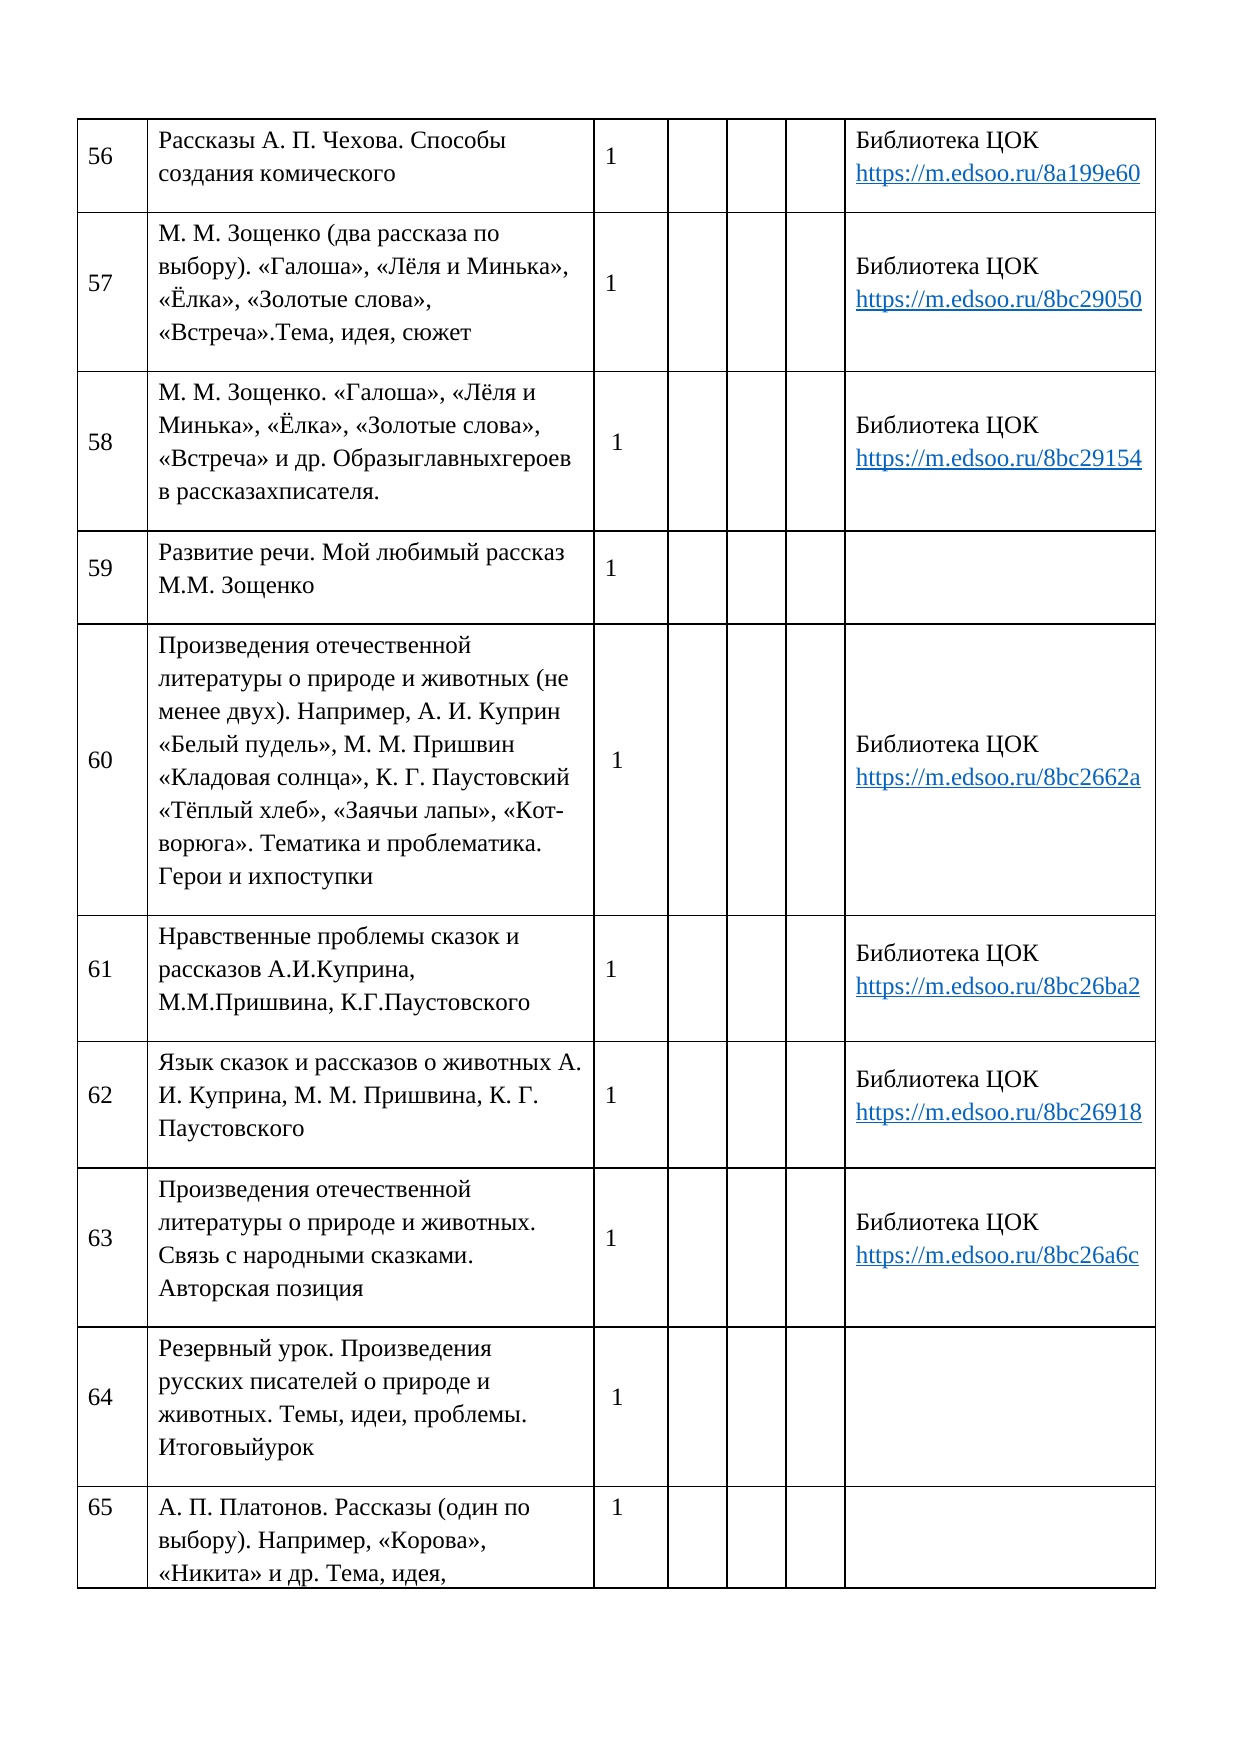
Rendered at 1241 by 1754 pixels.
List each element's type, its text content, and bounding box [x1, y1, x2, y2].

table_cell [846, 1487, 1155, 1587]
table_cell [148, 1487, 593, 1587]
table_cell [787, 1169, 844, 1326]
table_cell Произведения отечественной литературы о природе и животных. Связь с народными сказками. Авторская позиция [148, 1169, 593, 1326]
table_cell 1 [595, 372, 667, 530]
table_cell 1 [595, 1042, 667, 1167]
table_cell [787, 1328, 844, 1486]
table_cell [728, 372, 785, 530]
table_cell [787, 625, 844, 914]
table_cell 1 [595, 916, 667, 1041]
table_cell Библиотека ЦОК https://m.edsoo.ru/8bc26918 [846, 1042, 1155, 1167]
table_cell Нравственные проблемы сказок и рассказов А.И.Куприна, М.М.Пришвина, К.Г.Паустовского [148, 916, 593, 1041]
table_cell 1 [595, 532, 667, 623]
table_cell [846, 532, 1155, 623]
table_cell [787, 372, 844, 530]
table_cell Библиотека ЦОК https://m.edsoo.ru/8bc29050 [846, 213, 1155, 371]
table_cell [728, 1042, 785, 1167]
table_cell 1 [595, 1169, 667, 1326]
table_cell 59 [78, 532, 147, 623]
table_cell [787, 120, 844, 211]
table_cell [728, 532, 785, 623]
table_cell Резервный урок. Произведения русских писателей о природе и животных. Темы, идеи, проблемы. Итоговыйурок [148, 1328, 593, 1486]
table_cell 64 [78, 1328, 147, 1486]
table_cell [787, 213, 844, 371]
table_cell Библиотека ЦОК https://m.edsoo.ru/8a199e60 [846, 120, 1155, 211]
table_cell 1 [595, 213, 667, 371]
table_cell 60 [78, 625, 147, 914]
table_cell [669, 1328, 726, 1486]
table_cell 1 [595, 120, 667, 211]
table_cell 58 [78, 372, 147, 530]
table_cell Библиотека ЦОК https://m.edsoo.ru/8bc26a6c [846, 1169, 1155, 1326]
table_cell Рассказы А. П. Чехова. Способы создания комического [148, 120, 593, 211]
table_cell [787, 916, 844, 1041]
table_cell 56 [78, 120, 147, 211]
table_cell Библиотека ЦОК https://m.edsoo.ru/8bc29154 [846, 372, 1155, 530]
table_cell 1 [595, 625, 667, 914]
table_cell [669, 1487, 726, 1587]
table_cell [787, 1487, 844, 1587]
table_cell [669, 120, 726, 211]
table_cell Библиотека ЦОК https://m.edsoo.ru/8bc2662a [846, 625, 1155, 914]
table_cell [728, 1169, 785, 1326]
table_cell М. М. Зощенко. «Галоша», «Лёля и Минька», «Ёлка», «Золотые слова», «Встреча» и др. Образыглавныхгероев в рассказахписателя. [148, 372, 593, 530]
table_cell [669, 1169, 726, 1326]
table_cell [787, 532, 844, 623]
table_cell Произведения отечественной литературы о природе и животных (не менее двух). Например, А. И. Куприн «Белый пудель», М. М. Пришвин «Кладовая солнца», К. Г. Паустовский «Тёплый хлеб», «Заячьи лапы», «Кот-ворюга». Тематика и проблематика. Герои и ихпоступки [148, 625, 593, 914]
table_cell [669, 1042, 726, 1167]
table_cell [728, 916, 785, 1041]
table_cell М. М. Зощенко (два рассказа по выбору). «Галоша», «Лёля и Минька», «Ёлка», «Золотые слова», «Встреча».Тема, идея, сюжет [148, 213, 593, 371]
table_cell 65 [78, 1487, 147, 1587]
table_cell 63 [78, 1169, 147, 1326]
table_cell [669, 916, 726, 1041]
table_cell [669, 213, 726, 371]
table_cell 1 [595, 1487, 667, 1587]
table_cell [728, 625, 785, 914]
table_cell [728, 1487, 785, 1587]
table_cell [669, 625, 726, 914]
table_cell 61 [78, 916, 147, 1041]
table_cell Библиотека ЦОК https://m.edsoo.ru/8bc26ba2 [846, 916, 1155, 1041]
table_cell [728, 120, 785, 211]
table_cell [728, 1328, 785, 1486]
table_cell Развитие речи. Мой любимый рассказ М.М. Зощенко [148, 532, 593, 623]
table_cell [787, 1042, 844, 1167]
table_cell [728, 213, 785, 371]
table_cell [846, 1328, 1155, 1486]
table_cell [669, 532, 726, 623]
table_cell 62 [78, 1042, 147, 1167]
table_cell 57 [78, 213, 147, 371]
table_cell Язык сказок и рассказов о животных А. И. Куприна, М. М. Пришвина, К. Г. Паустовского [148, 1042, 593, 1167]
table_cell [669, 372, 726, 530]
table_cell 1 [595, 1328, 667, 1486]
